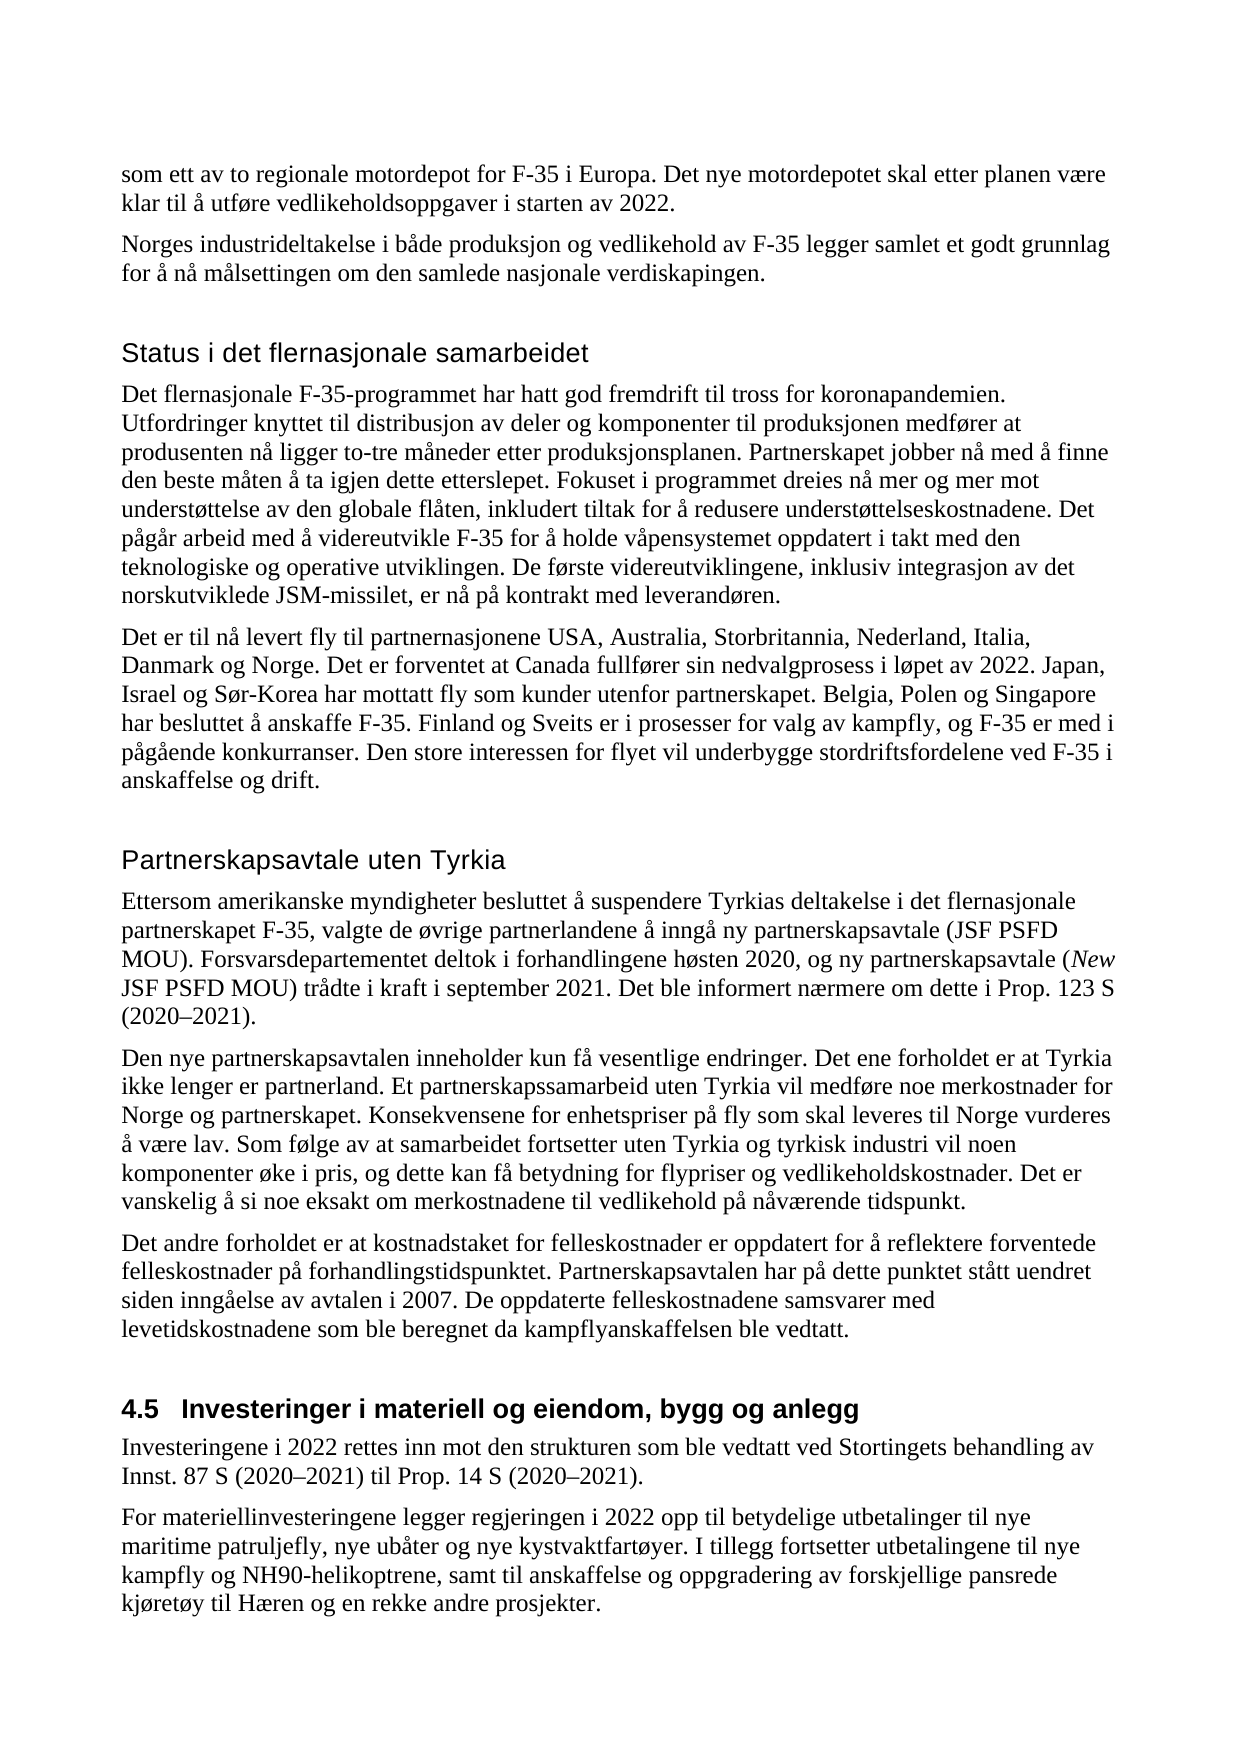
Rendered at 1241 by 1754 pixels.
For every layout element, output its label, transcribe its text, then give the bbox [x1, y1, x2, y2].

text Ettersom amerikanske myndigheter besluttet å suspendere Tyrkias deltakelse i det flernasjonale partnerskapet F-35, valgte de øvrige partnerlandene å inngå ny partnerskapsavtale (JSF PSFD MOU). Forsvarsdepartementet deltok i forhandlingene høsten 2020, og ny partnerskapsavtale (New JSF PSFD MOU) trådte i kraft i september 2021. Det ble informert nærmere om dette i Prop. 123 S (2020–2021). [121, 886, 1119, 1030]
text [121, 159, 1119, 217]
text Det er til nå levert fly til partnernasjonene USA, Australia, Storbritannia, Nederland, Italia, Danmark og Norge. Det er forventet at Canada fullfører sin nedvalgprosess i løpet av 2022. Japan, Israel og Sør-Korea har mottatt fly som kunder utenfor partnerskapet. Belgia, Polen og Singapore har besluttet å anskaffe F-35. Finland og Sveits er i prosesser for valg av kampfly, og F-35 er med i pågående konkurranser. Den store interessen for flyet vil underbygge stordriftsfordelene ved F-35 i anskaffelse og drift. [121, 622, 1119, 794]
text Den nye partnerskapsavtalen inneholder kun få vesentlige endringer. Det ene forholdet er at Tyrkia ikke lenger er partnerland. Et partnerskapssamarbeid uten Tyrkia vil medføre noe merkostnader for Norge og partnerskapet. Konsekvensene for enhetspriser på fly som skal leveres til Norge vurderes å være lav. Som følge av at samarbeidet fortsetter uten Tyrkia og tyrkisk industri vil noen komponenter øke i pris, og dette kan få betydning for flypriser og vedlikeholdskostnader. Det er vanskelig å si noe eksakt om merkostnadene til vedlikehold på nåværende tidspunkt. [121, 1043, 1119, 1215]
text Det andre forholdet er at kostnadstaket for felleskostnader er oppdatert for å reflektere forventede felleskostnader på forhandlingstidspunktet. Partnerskapsavtalen har på dette punktet stått uendret siden inngåelse av avtalen i 2007. De oppdaterte felleskostnadene samsvarer med levetidskostnadene som ble beregnet da kampflyanskaffelsen ble vedtatt. [121, 1228, 1119, 1343]
text Status i det flernasjonale samarbeidet [121, 337, 1119, 368]
text Norges industrideltakelse i både produksjon og vedlikehold av F-35 legger samlet et godt grunnlag for å nå målsettingen om den samlede nasjonale verdiskapingen. [121, 229, 1119, 287]
text Partnerskapsavtale uten Tyrkia [121, 844, 1119, 875]
text Det flernasjonale F-35-programmet har hatt god fremdrift til tross for koronapandemien. Utfordringer knyttet til distribusjon av deler og komponenter til produksjonen medfører at produsenten nå ligger to-tre måneder etter produksjonsplanen. Partnerskapet jobber nå med å finne den beste måten å ta igjen dette etterslepet. Fokuset i programmet dreies nå mer og mer mot understøttelse av den globale flåten, inkludert tiltak for å redusere understøttelseskostnadene. Det pågår arbeid med å videreutvikle F-35 for å holde våpensystemet oppdatert i takt med den teknologiske og operative utviklingen. De første videreutviklingene, inklusiv integrasjon av det norskutviklede JSM-missilet, er nå på kontrakt med leverandøren. [121, 379, 1119, 609]
subtitle Investeringer i materiell og eiendom, bygg og anlegg [121, 1393, 1119, 1424]
text Investeringene i 2022 rettes inn mot den strukturen som ble vedtatt ved Stortingets behandling av Innst. 87 S (2020–2021) til Prop. 14 S (2020–2021). [121, 1432, 1119, 1490]
text For materiellinvesteringene legger regjeringen i 2022 opp til betydelige utbetalinger til nye maritime patruljefly, nye ubåter og nye kystvaktfartøyer. I tillegg fortsetter utbetalingene til nye kampfly og NH90-helikoptrene, samt til anskaffelse og oppgradering av forskjellige pansrede kjøretøy til Hæren og en rekke andre prosjekter. [121, 1502, 1119, 1617]
